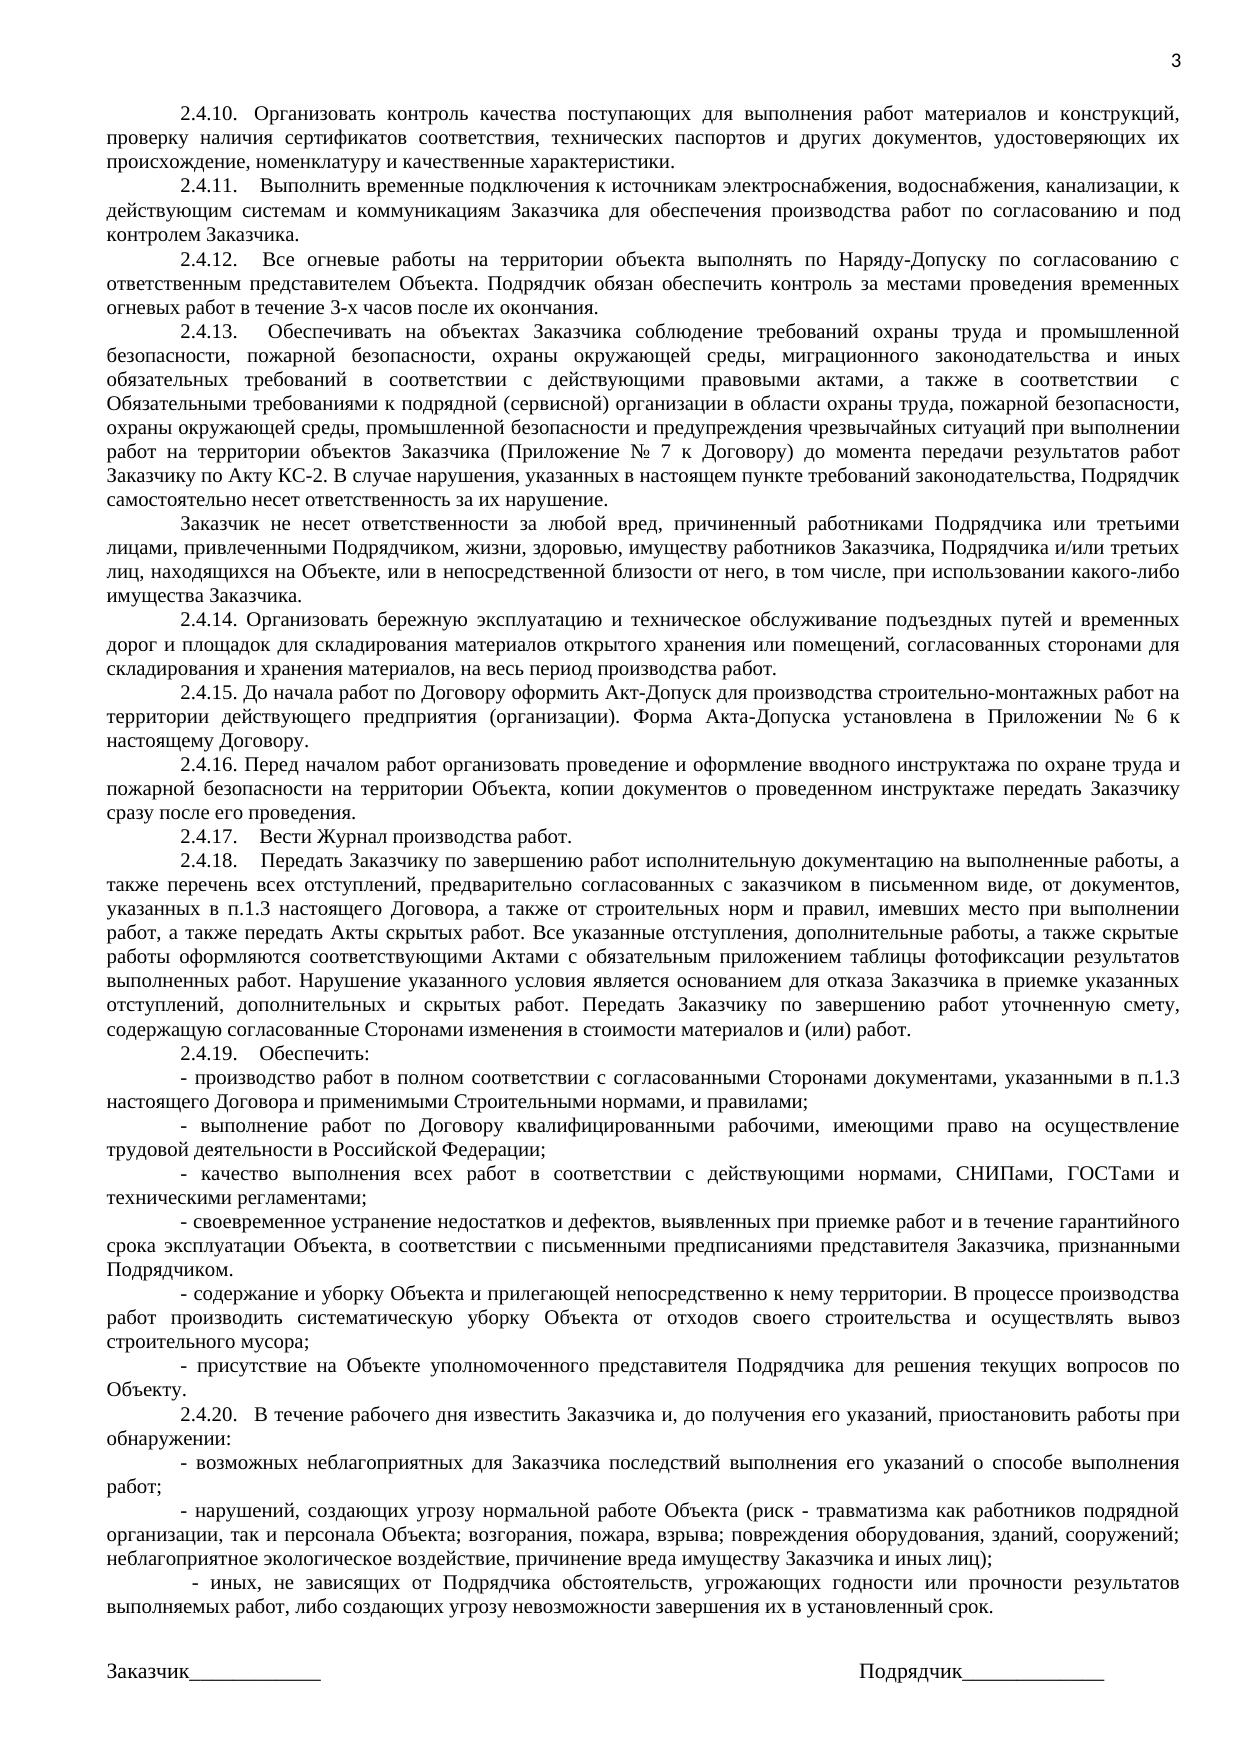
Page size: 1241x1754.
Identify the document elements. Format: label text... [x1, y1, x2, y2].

text 2.4.17. Вести Журнал производства работ. [106, 824, 1181, 848]
text 2.4.15. До начала работ по Договору оформить Акт-Допуск для производства строительно-монтажных работ на территории действующего предприятия (организации). Форма Акта-Допуска установлена в Приложении № 6 к настоящему Договору. [106, 679, 1181, 752]
text - присутствие на Объекте уполномоченного представителя Подрядчика для решения текущих вопросов по Объекту. [106, 1353, 1181, 1401]
text - возможных неблагоприятных для Заказчика последствий выполнения его указаний о способе выполнения работ; [106, 1449, 1181, 1498]
text 2.4.11. Выполнить временные подключения к источникам электроснабжения, водоснабжения, канализации, к действующим системам и коммуникациям Заказчика для обеспечения производства работ по согласованию и под контролем Заказчика. [106, 173, 1181, 246]
text 2.4.20. В течение рабочего дня известить Заказчика и, до получения его указаний, приостановить работы при обнаружении: [106, 1401, 1181, 1449]
text 2.4.13. Обеспечивать на объектах Заказчика соблюдение требований охраны труда и промышленной безопасности, пожарной безопасности, охраны окружающей среды, миграционного законодательства и иных обязательных требований в соответствии с действующими правовыми актами, а также в соответствии с Обязательными требованиями к подрядной (сервисной) организации в области охраны труда, пожарной безопасности, охраны окружающей среды, промышленной безопасности и предупреждения чрезвычайных ситуаций при выполнении работ на территории объектов Заказчика (Приложение № 7 к Договору) до момента передачи результатов работ Заказчику по Акту КС-2. В случае нарушения, указанных в настоящем пункте требований законодательства, Подрядчик самостоятельно несет ответственность за их нарушение. [106, 319, 1181, 511]
text - нарушений, создающих угрозу нормальной работе Объекта (риск - травматизма как работников подрядной организации, так и персонала Объекта; возгорания, пожара, взрыва; повреждения оборудования, зданий, сооружений; неблагоприятное экологическое воздействие, причинение вреда имуществу Заказчика и иных лиц); [106, 1498, 1181, 1570]
text 2.4.10. Организовать контроль качества поступающих для выполнения работ материалов и конструкций, проверку наличия сертификатов соответствия, технических паспортов и других документов, удостоверяющих их происхождение, номенклатуру и качественные характеристики. [106, 101, 1181, 173]
text Заказчик не несет ответственности за любой вред, причиненный работниками Подрядчика или третьими лицами, привлеченными Подрядчиком, жизни, здоровью, имуществу работников Заказчика, Подрядчика и/или третьих лиц, находящихся на Объекте, или в непосредственной близости от него, в том числе, при использовании какого-либо имущества Заказчика. [106, 511, 1181, 607]
text 2.4.16. Перед началом работ организовать проведение и оформление вводного инструктажа по охране труда и пожарной безопасности на территории Объекта, копии документов о проведенном инструктаже передать Заказчику сразу после его проведения. [106, 752, 1181, 824]
text 2.4.14. Организовать бережную эксплуатацию и техническое обслуживание подъездных путей и временных дорог и площадок для складирования материалов открытого хранения или помещений, согласованных сторонами для складирования и хранения материалов, на весь период производства работ. [106, 607, 1181, 679]
text - содержание и уборку Объекта и прилегающей непосредственно к нему территории. В процессе производства работ производить систематическую уборку Объекта от отходов своего строительства и осуществлять вывоз строительного мусора; [106, 1281, 1181, 1353]
text - своевременное устранение недостатков и дефектов, выявленных при приемке работ и в течение гарантийного срока эксплуатации Объекта, в соответствии с письменными предписаниями представителя Заказчика, признанными Подрядчиком. [106, 1209, 1181, 1281]
text - качество выполнения всех работ в соответствии с действующими нормами, СНИПами, ГОСТами и техническими регламентами; [106, 1161, 1181, 1209]
text - производство работ в полном соответствии с согласованными Сторонами документами, указанными в п.1.3 настоящего Договора и применимыми Строительными нормами, и правилами; [106, 1064, 1181, 1113]
text 2.4.19. Обеспечить: [106, 1041, 1181, 1064]
text - иных, не зависящих от Подрядчика обстоятельств, угрожающих годности или прочности результатов выполняемых работ, либо создающих угрозу невозможности завершения их в установленный срок. [106, 1570, 1181, 1618]
text - выполнение работ по Договору квалифицированными рабочими, имеющими право на осуществление трудовой деятельности в Российской Федерации; [106, 1113, 1181, 1161]
text 2.4.18. Передать Заказчику по завершению работ исполнительную документацию на выполненные работы, а также перечень всех отступлений, предварительно согласованных с заказчиком в письменном виде, от документов, указанных в п.1.3 настоящего Договора, а также от строительных норм и правил, имевших место при выполнении работ, а также передать Акты скрытых работ. Все указанные отступления, дополнительные работы, а также скрытые работы оформляются соответствующими Актами с обязательным приложением таблицы фотофиксации результатов выполненных работ. Нарушение указанного условия является основанием для отказа Заказчика в приемке указанных отступлений, дополнительных и скрытых работ. Передать Заказчику по завершению работ уточненную смету, содержащую согласованные Сторонами изменения в стоимости материалов и (или) работ. [106, 848, 1181, 1041]
text 2.4.12. Все огневые работы на территории объекта выполнять по Наряду-Допуску по согласованию с ответственным представителем Объекта. Подрядчик обязан обеспечить контроль за местами проведения временных огневых работ в течение 3-х часов после их окончания. [106, 246, 1181, 319]
